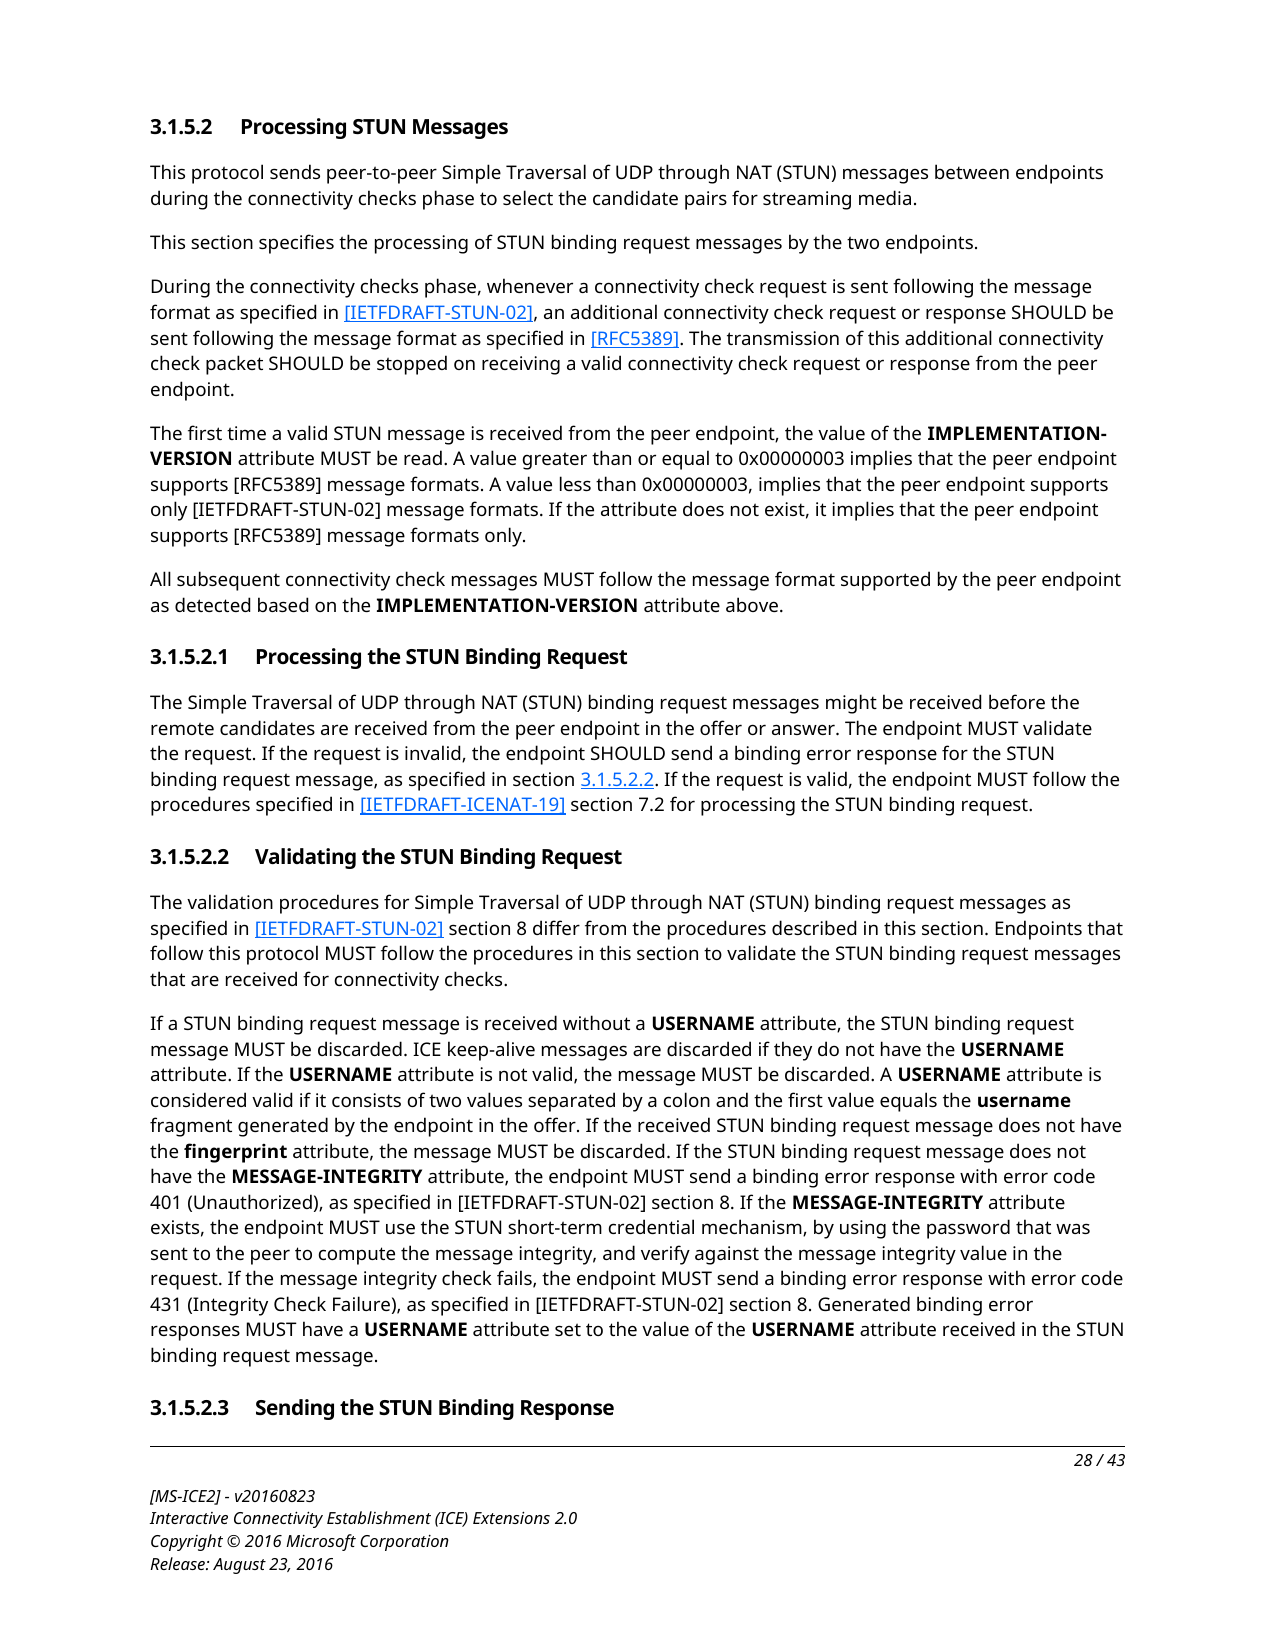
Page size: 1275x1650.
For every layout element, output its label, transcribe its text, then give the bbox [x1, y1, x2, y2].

text The Simple Traversal of UDP through NAT (STUN) binding request messages might be received before the remote candidates are received from the peer endpoint in the offer or answer. The endpoint MUST validate the request. If the request is invalid, the endpoint SHOULD send a binding error response for the STUN binding request message, as specified in section 3.1.5.2.2. If the request is valid, the endpoint MUST follow the procedures specified in [IETFDRAFT-ICENAT-19] section 7.2 for processing the STUN binding request. [150, 690, 1125, 817]
text All subsequent connectivity check messages MUST follow the message format supported by the peer endpoint as detected based on the IMPLEMENTATION-VERSION attribute above. [150, 566, 1125, 617]
text This protocol sends peer-to-peer Simple Traversal of UDP through NAT (STUN) messages between endpoints during the connectivity checks phase to select the candidate pairs for streaming media. [150, 160, 1125, 211]
text The validation procedures for Simple Traversal of UDP through NAT (STUN) binding request messages as specified in [IETFDRAFT-STUN-02] section 8 differ from the procedures described in this section. Endpoints that follow this protocol MUST follow the procedures in this section to validate the STUN binding request messages that are received for connectivity checks. [150, 889, 1125, 992]
subtitle Processing the STUN Binding Request [150, 642, 1125, 671]
text The first time a valid STUN message is received from the peer endpoint, the value of the IMPLEMENTATION-VERSION attribute MUST be read. A value greater than or equal to 0x00000003 implies that the peer endpoint supports [RFC5389] message formats. A value less than 0x00000003, implies that the peer endpoint supports only [IETFDRAFT-STUN-02] message formats. If the attribute does not exist, it implies that the peer endpoint supports [RFC5389] message formats only. [150, 420, 1125, 548]
text This section specifies the processing of STUN binding request messages by the two endpoints. [150, 229, 1125, 255]
text During the connectivity checks phase, whenever a connectivity check request is sent following the message format as specified in [IETFDRAFT-STUN-02], an additional connectivity check request or response SHOULD be sent following the message format as specified in [RFC5389]. The transmission of this additional connectivity check packet SHOULD be stopped on receiving a valid connectivity check request or response from the peer endpoint. [150, 274, 1125, 401]
subtitle Sending the STUN Binding Response [150, 1393, 1125, 1421]
subtitle Processing STUN Messages [150, 112, 1125, 141]
text If a STUN binding request message is received without a USERNAME attribute, the STUN binding request message MUST be discarded. ICE keep-alive messages are discarded if they do not have the USERNAME attribute. If the USERNAME attribute is not valid, the message MUST be discarded. A USERNAME attribute is considered valid if it consists of two values separated by a colon and the first value equals the username fragment generated by the endpoint in the offer. If the received STUN binding request message does not have the fingerprint attribute, the message MUST be discarded. If the STUN binding request message does not have the MESSAGE-INTEGRITY attribute, the endpoint MUST send a binding error response with error code 401 (Unauthorized), as specified in [IETFDRAFT-STUN-02] section 8. If the MESSAGE-INTEGRITY attribute exists, the endpoint MUST use the STUN short-term credential mechanism, by using the password that was sent to the peer to compute the message integrity, and verify against the message integrity value in the request. If the message integrity check fails, the endpoint MUST send a binding error response with error code 431 (Integrity Check Failure), as specified in [IETFDRAFT-STUN-02] section 8. Generated binding error responses MUST have a USERNAME attribute set to the value of the USERNAME attribute received in the STUN binding request message. [150, 1010, 1125, 1368]
subtitle Validating the STUN Binding Request [150, 842, 1125, 871]
